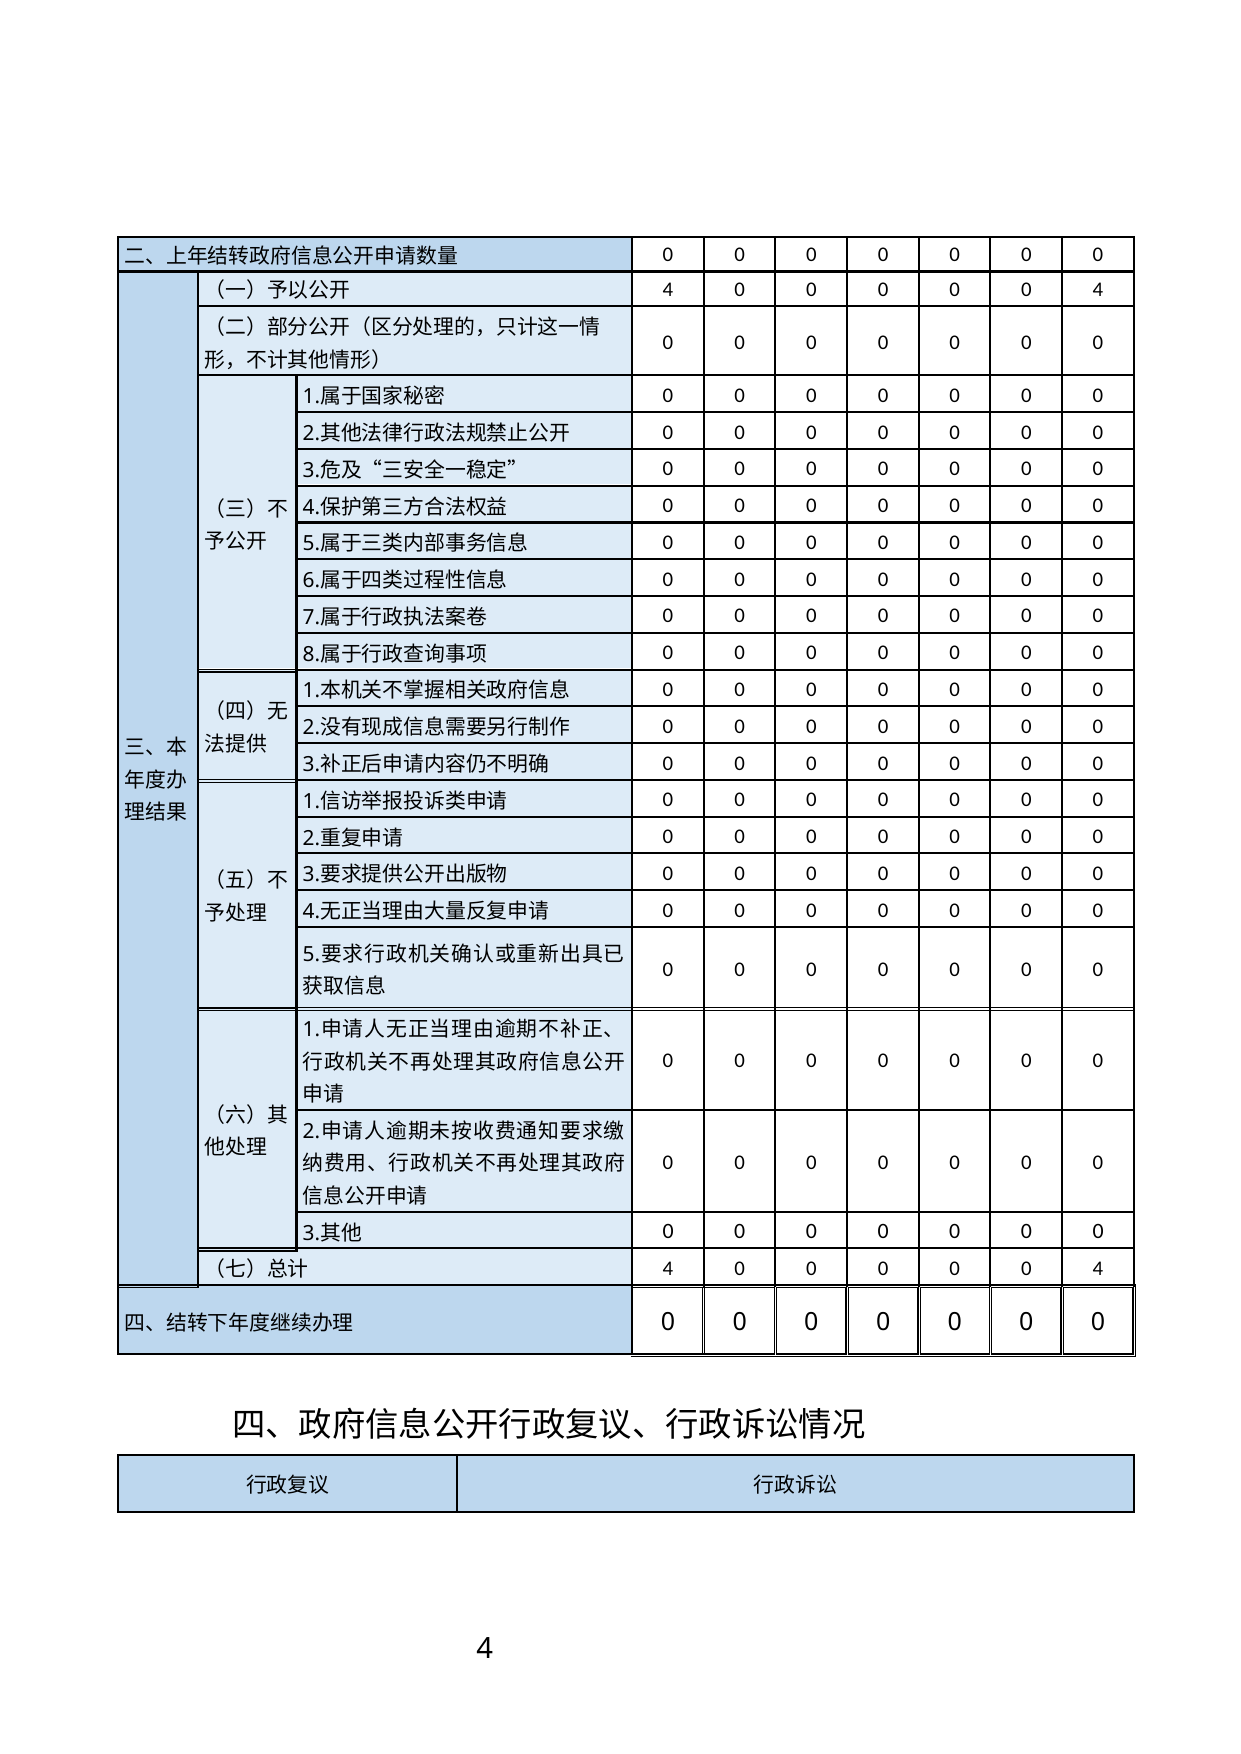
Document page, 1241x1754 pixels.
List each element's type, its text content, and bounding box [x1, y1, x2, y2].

table_cell 0 [991, 634, 1061, 668]
table_cell 0 [848, 1111, 918, 1211]
table_cell 0 [776, 413, 846, 448]
table_cell 1.信访举报投诉类申请 [298, 781, 631, 816]
table_cell 8.属于行政查询事项 [298, 634, 631, 668]
table_cell 0 [633, 1111, 703, 1211]
table_cell 0 [920, 634, 989, 668]
table_cell 0 [848, 273, 918, 305]
table_cell 0 [849, 1288, 917, 1353]
table_cell 0 [776, 854, 846, 889]
table_header 行政复议 [119, 1456, 456, 1511]
table_cell 0 [848, 1249, 918, 1284]
table_cell 0 [848, 524, 918, 558]
table_cell 0 [633, 744, 703, 779]
table_cell 0 [633, 1011, 703, 1109]
table_cell 0 [991, 487, 1061, 521]
table_cell 0 [776, 560, 846, 595]
table_cell 0 [920, 487, 989, 521]
table_cell 0 [1063, 487, 1133, 521]
table_cell 1.本机关不掌握相关政府信息 [298, 671, 631, 705]
table_cell 0 [920, 928, 989, 1007]
table_cell 0 [991, 238, 1061, 270]
table_cell 0 [705, 273, 774, 305]
table_cell 0 [920, 238, 989, 270]
table_cell 0 [776, 307, 846, 374]
table_cell 0 [920, 671, 989, 705]
table_cell 0 [991, 671, 1061, 705]
table_cell 3.补正后申请内容仍不明确 [298, 744, 631, 779]
table_cell 0 [848, 307, 918, 374]
table_cell 0 [705, 1213, 774, 1247]
table_cell 0 [848, 744, 918, 779]
table_cell 0 [992, 1288, 1060, 1353]
table_cell 0 [991, 707, 1061, 742]
table_cell 4.保护第三方合法权益 [298, 487, 631, 521]
table_cell 0 [920, 376, 989, 411]
table_cell 0 [1063, 1011, 1133, 1109]
table_cell 0 [991, 1011, 1061, 1109]
table_cell 4 [633, 273, 703, 305]
table_cell 0 [776, 450, 846, 484]
table_cell 0 [920, 1249, 989, 1284]
table_cell 0 [920, 781, 989, 816]
table_cell 0 [1063, 524, 1133, 558]
table_cell 0 [705, 1111, 774, 1211]
table_cell 0 [991, 891, 1061, 926]
table_cell 4 [633, 1249, 703, 1284]
table_cell （三）不予公开 [199, 376, 295, 668]
table_cell 3.其他 [298, 1213, 631, 1247]
table_cell 四、结转下年度继续办理 [119, 1286, 631, 1353]
table_cell 0 [1063, 238, 1133, 270]
table_cell 0 [776, 891, 846, 926]
table_cell 0 [1063, 1111, 1133, 1211]
table_cell 0 [633, 413, 703, 448]
table_cell 0 [633, 818, 703, 852]
table_cell 0 [633, 597, 703, 632]
table_cell 0 [633, 238, 703, 270]
table_cell 0 [991, 818, 1061, 852]
table_cell （六）其他处理 [199, 1011, 295, 1247]
table_cell 0 [1063, 781, 1133, 816]
table_cell 0 [633, 1213, 703, 1247]
table_cell 0 [705, 1288, 774, 1353]
table_cell 0 [1063, 376, 1133, 411]
table_cell 0 [776, 273, 846, 305]
table_cell 0 [920, 450, 989, 484]
table_cell 0 [1063, 707, 1133, 742]
table_cell 0 [848, 487, 918, 521]
table_cell （一）予以公开 [199, 273, 631, 305]
table_cell 0 [848, 928, 918, 1007]
table_cell 0 [633, 891, 703, 926]
table_cell 0 [1063, 597, 1133, 632]
table_cell 0 [848, 707, 918, 742]
table_cell 0 [776, 634, 846, 668]
table_cell 0 [705, 487, 774, 521]
table_cell 0 [776, 1111, 846, 1211]
table_cell 0 [1063, 891, 1133, 926]
table_cell 0 [633, 560, 703, 595]
table_header 行政诉讼 [458, 1456, 1133, 1511]
table_cell 0 [991, 376, 1061, 411]
table_cell 0 [705, 524, 774, 558]
table_cell 0 [1063, 413, 1133, 448]
table_cell 0 [920, 707, 989, 742]
table_cell 4.无正当理由大量反复申请 [298, 891, 631, 926]
table_cell 0 [920, 1111, 989, 1211]
table_cell 0 [991, 597, 1061, 632]
table_cell 4 [1063, 273, 1133, 305]
table_cell 0 [920, 818, 989, 852]
table_cell 0 [633, 671, 703, 705]
table_cell 0 [705, 560, 774, 595]
table_cell 0 [848, 238, 918, 270]
table_cell 0 [920, 1213, 989, 1247]
table_cell 0 [848, 671, 918, 705]
table_cell 0 [633, 1288, 702, 1353]
table_cell 三、本年度办理结果 [119, 273, 197, 1284]
table_cell 0 [705, 928, 774, 1007]
table_cell 0 [848, 413, 918, 448]
table_cell 0 [920, 1011, 989, 1109]
table_cell 0 [705, 450, 774, 484]
table_cell 0 [705, 707, 774, 742]
table_cell 0 [705, 781, 774, 816]
table_cell 0 [1063, 634, 1133, 668]
table_cell 2.申请人逾期未按收费通知要求缴纳费用、行政机关不再处理其政府信息公开申请 [298, 1111, 631, 1211]
table_cell 0 [848, 1011, 918, 1109]
table_cell 0 [705, 634, 774, 668]
table_cell 0 [991, 524, 1061, 558]
table_cell 0 [848, 450, 918, 484]
table_cell 5.属于三类内部事务信息 [298, 524, 631, 558]
table_cell 0 [848, 818, 918, 852]
table_cell 0 [920, 854, 989, 889]
table_cell 0 [776, 487, 846, 521]
table_cell 0 [920, 413, 989, 448]
table_cell 0 [776, 744, 846, 779]
table_cell 0 [705, 818, 774, 852]
table_cell （七）总计 [199, 1249, 631, 1284]
table_cell 0 [991, 854, 1061, 889]
table_cell 0 [776, 1249, 846, 1284]
table_cell 0 [633, 307, 703, 374]
table_cell 0 [705, 744, 774, 779]
table_cell 0 [776, 376, 846, 411]
text 四、政府信息公开行政复议、行政诉讼情况 [165, 1389, 1087, 1454]
table_cell 0 [920, 307, 989, 374]
table_cell 0 [776, 524, 846, 558]
table_cell 1.属于国家秘密 [298, 376, 631, 411]
table_cell 2.其他法律行政法规禁止公开 [298, 413, 631, 448]
table_cell 0 [705, 238, 774, 270]
table_cell 0 [848, 891, 918, 926]
table_cell 0 [776, 707, 846, 742]
table_cell 0 [705, 1249, 774, 1284]
table_cell 0 [705, 307, 774, 374]
table_cell 0 [991, 450, 1061, 484]
table_cell 0 [633, 928, 703, 1007]
table_cell 0 [633, 450, 703, 484]
table_cell 0 [776, 781, 846, 816]
table_cell 0 [991, 307, 1061, 374]
table_cell 0 [776, 671, 846, 705]
table_cell 0 [848, 854, 918, 889]
table_cell 0 [920, 744, 989, 779]
table_cell 0 [991, 744, 1061, 779]
table_cell 3.要求提供公开出版物 [298, 854, 631, 889]
table_cell （四）无法提供 [199, 673, 295, 779]
table_cell 0 [920, 560, 989, 595]
table_cell 4 [1063, 1249, 1133, 1284]
table_cell 0 [991, 273, 1061, 305]
table_cell 0 [1063, 560, 1133, 595]
table_cell 0 [991, 560, 1061, 595]
table_cell 0 [1063, 307, 1133, 374]
table_cell （五）不予处理 [199, 783, 295, 1007]
table_cell 0 [848, 634, 918, 668]
table_cell 0 [776, 597, 846, 632]
table_cell 7.属于行政执法案卷 [298, 597, 631, 632]
table_cell 0 [1063, 928, 1133, 1007]
table_cell 0 [991, 781, 1061, 816]
table_cell 0 [1063, 450, 1133, 484]
table_cell 二、上年结转政府信息公开申请数量 [119, 238, 631, 270]
table_cell 0 [991, 413, 1061, 448]
table_cell 0 [920, 524, 989, 558]
table_cell 0 [848, 597, 918, 632]
table_cell 0 [776, 238, 846, 270]
table_cell 0 [705, 854, 774, 889]
table_cell 5.要求行政机关确认或重新出具已获取信息 [298, 928, 631, 1007]
table_cell 0 [848, 781, 918, 816]
table_cell 0 [776, 1213, 846, 1247]
table_cell 0 [1063, 744, 1133, 779]
table_cell 0 [848, 560, 918, 595]
table_cell 0 [633, 707, 703, 742]
table_cell 2.重复申请 [298, 818, 631, 852]
table_cell 0 [991, 1213, 1061, 1247]
table_cell 0 [776, 928, 846, 1007]
table_cell 0 [633, 376, 703, 411]
table_cell 0 [921, 1288, 989, 1353]
table_cell 0 [1063, 818, 1133, 852]
table_cell 0 [776, 1011, 846, 1109]
table_cell 3.危及“三安全一稳定” [298, 450, 631, 484]
table_cell 0 [705, 597, 774, 632]
table_cell 0 [1063, 671, 1133, 705]
table_cell 0 [991, 928, 1061, 1007]
table_cell （二）部分公开（区分处理的，只计这一情形，不计其他情形） [199, 307, 631, 374]
table_cell 0 [1064, 1288, 1132, 1353]
table_cell 0 [633, 487, 703, 521]
table_cell 0 [848, 376, 918, 411]
table_cell 0 [991, 1249, 1061, 1284]
table_cell 1.申请人无正当理由逾期不补正、行政机关不再处理其政府信息公开申请 [298, 1011, 631, 1109]
table_cell 0 [705, 1011, 774, 1109]
table_cell 0 [705, 376, 774, 411]
table_cell 0 [920, 597, 989, 632]
table_cell 0 [633, 634, 703, 668]
table_cell 0 [920, 273, 989, 305]
table_cell 0 [848, 1213, 918, 1247]
table_cell 0 [776, 818, 846, 852]
table_cell 0 [633, 854, 703, 889]
table_cell 0 [705, 413, 774, 448]
table_cell 0 [991, 1111, 1061, 1211]
table_cell 0 [920, 891, 989, 926]
table_cell 0 [705, 671, 774, 705]
table_cell 0 [633, 781, 703, 816]
table_cell 0 [633, 524, 703, 558]
table_cell 0 [777, 1288, 845, 1353]
table_cell 2.没有现成信息需要另行制作 [298, 707, 631, 742]
table_cell 6.属于四类过程性信息 [298, 560, 631, 595]
table_cell 0 [1063, 1213, 1133, 1247]
table_cell 0 [705, 891, 774, 926]
table_cell 0 [1063, 854, 1133, 889]
